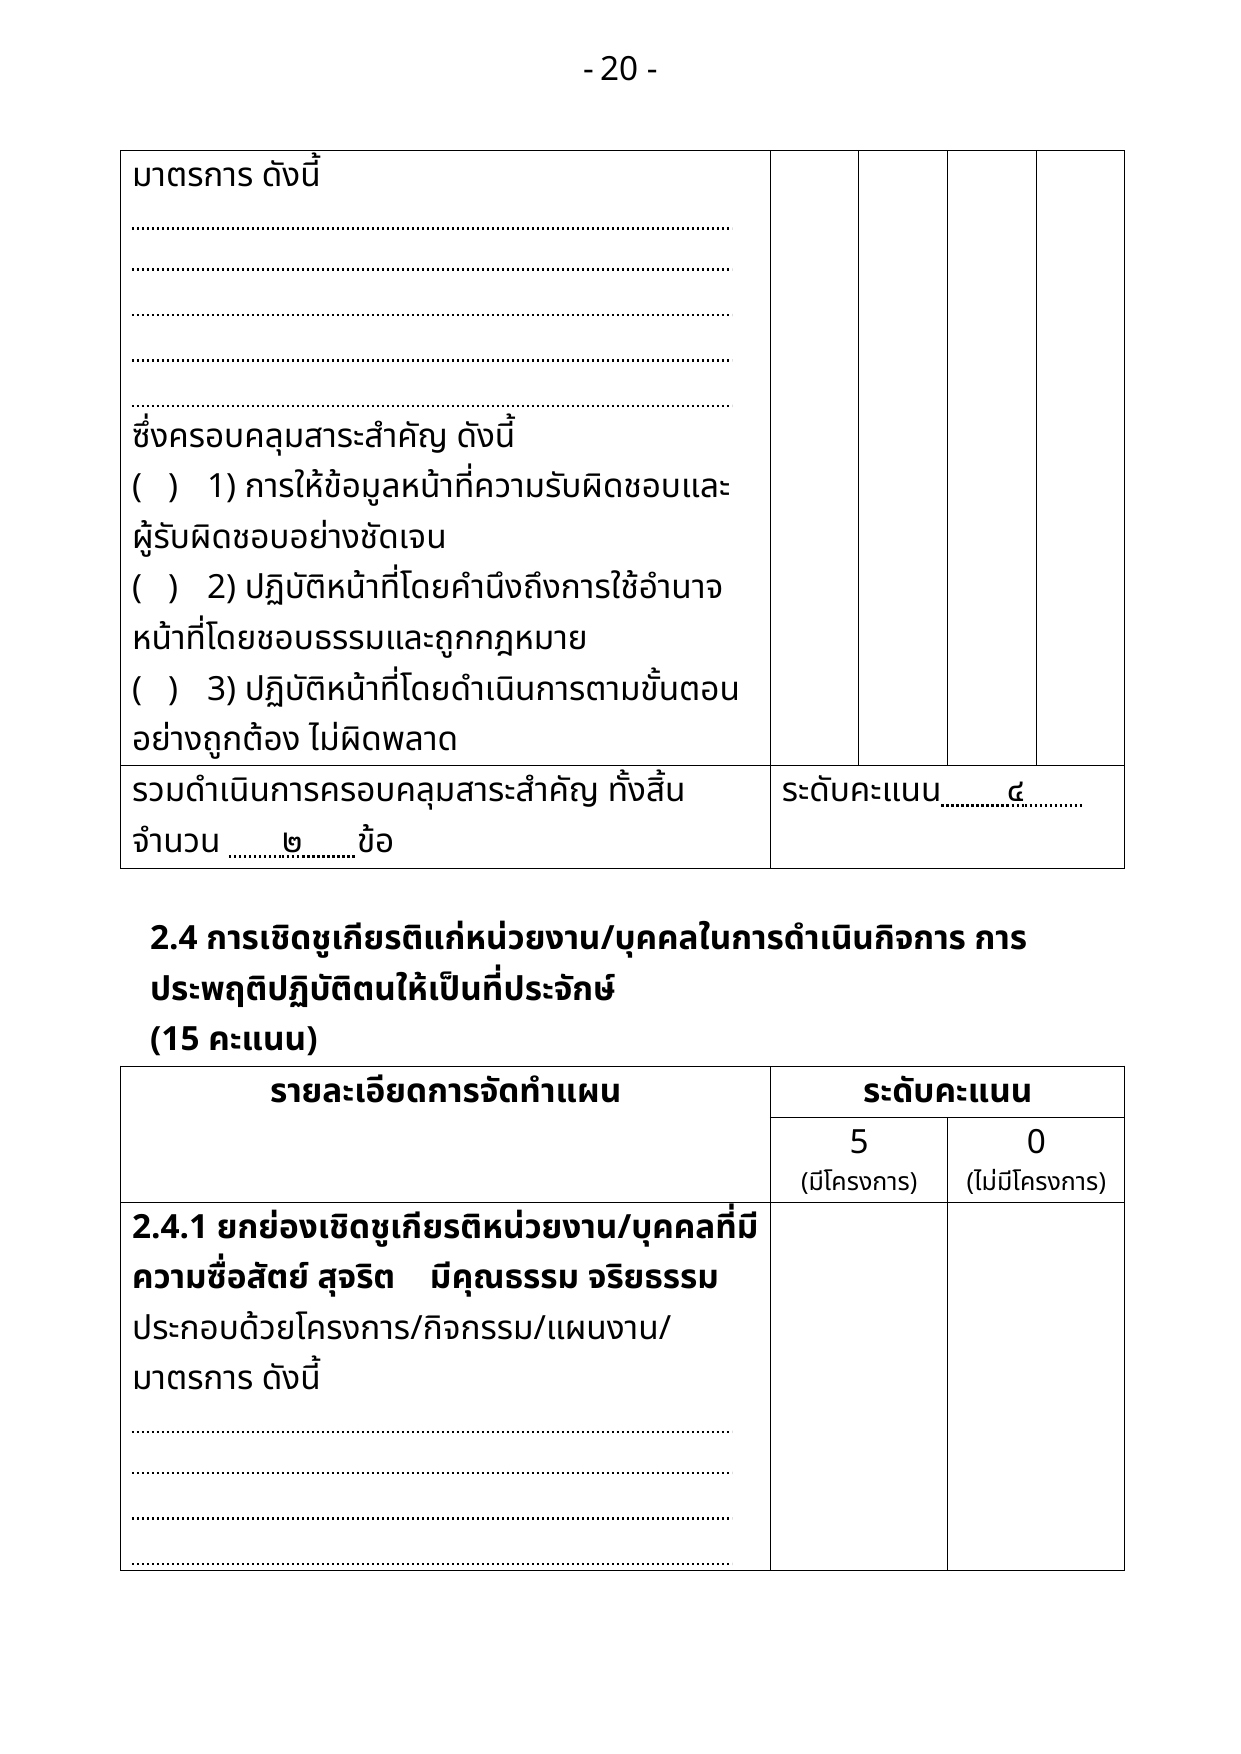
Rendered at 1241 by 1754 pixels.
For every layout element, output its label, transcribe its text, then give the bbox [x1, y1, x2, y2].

table_cell [771, 1203, 947, 1570]
table_cell รวมดำเนินการครอบคลุมสาระสำคัญ ทั้งสิ้น จำนวน ๒ ข้อ [121, 766, 770, 867]
table_cell [771, 151, 858, 765]
text 2.4 การเชิดชูเกียรติแก่หน่วยงาน/บุคคลในการดำเนินกิจการ การประพฤติปฏิบัติตนให้เป็นที่ประจักษ์ [150, 914, 1090, 1015]
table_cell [121, 151, 770, 765]
table_cell [948, 151, 1036, 765]
table_cell 5 (มีโครงการ) [771, 1118, 947, 1202]
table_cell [121, 1203, 770, 1570]
table_cell 0 (ไม่มีโครงการ) [948, 1118, 1124, 1202]
text (15 คะแนน) [150, 1015, 1090, 1066]
table_header รายละเอียดการจัดทำแผน [121, 1067, 770, 1202]
table_header ระดับคะแนน [771, 1067, 1124, 1117]
table_cell [948, 1203, 1124, 1570]
table_cell [1037, 151, 1124, 765]
table_cell ระดับคะแนน ๔ [771, 766, 1124, 867]
table_cell [859, 151, 947, 765]
